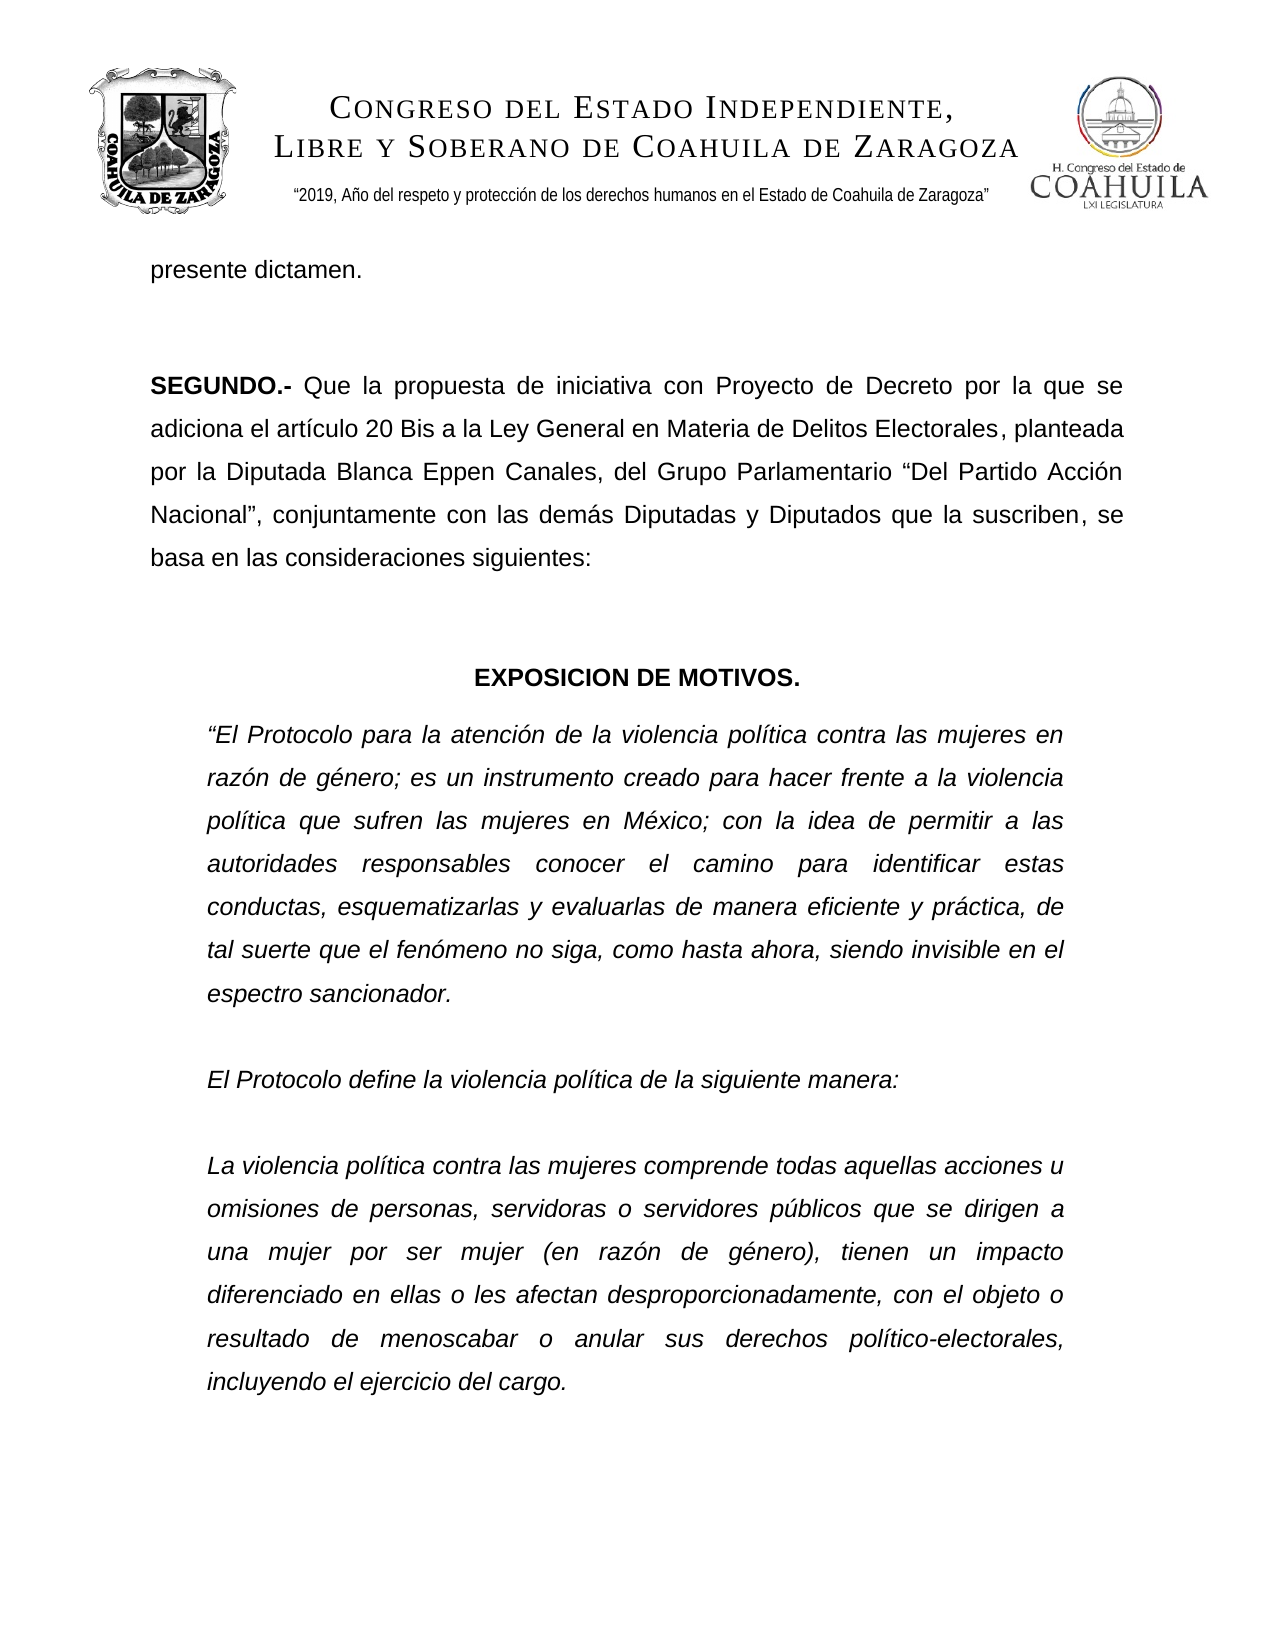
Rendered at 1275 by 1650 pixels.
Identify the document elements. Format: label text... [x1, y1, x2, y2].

text EXPOSICION DE MOTIVOS. [150, 665, 1124, 692]
text “El Protocolo para la atención de la violencia política contra las mujeres en razón de género; es un instrumento creado para hacer frente a la violencia política que sufren las mujeres en México; con la idea de permitir a las autoridades responsables conocer el camino para identificar estas conductas, esquematizarlas y evaluarlas de manera eficiente y práctica, de tal suerte que el fenómeno no siga, como hasta ahora, siendo invisible en el espectro sancionador. [207, 720, 1068, 1007]
text La violencia política contra las mujeres comprende todas aquellas acciones u omisiones de personas, servidoras o servidores públicos que se dirigen a una mujer por ser mujer (en razón de género), tienen un impacto diferenciado en ellas o les afectan desproporcionadamente, con el objeto o resultado de menoscabar o anular sus derechos político-electorales, incluyendo el ejercicio del cargo. [207, 1151, 1068, 1395]
picture [88, 68, 237, 214]
picture [1020, 70, 1214, 214]
text SEGUNDO.- Que la propuesta de iniciativa con Proyecto de Decreto por la que se adiciona el artículo 20 Bis a la Ley General en Materia de Delitos Electorales, planteada por la Diputada Blanca Eppen Canales, del Grupo Parlamentario “Del Partido Acción Nacional”, conjuntamente con las demás Diputadas y Diputados que la suscriben, se basa en las consideraciones siguientes: [150, 371, 1124, 572]
text El Protocolo define la violencia política de la siguiente manera: [207, 1065, 1068, 1093]
